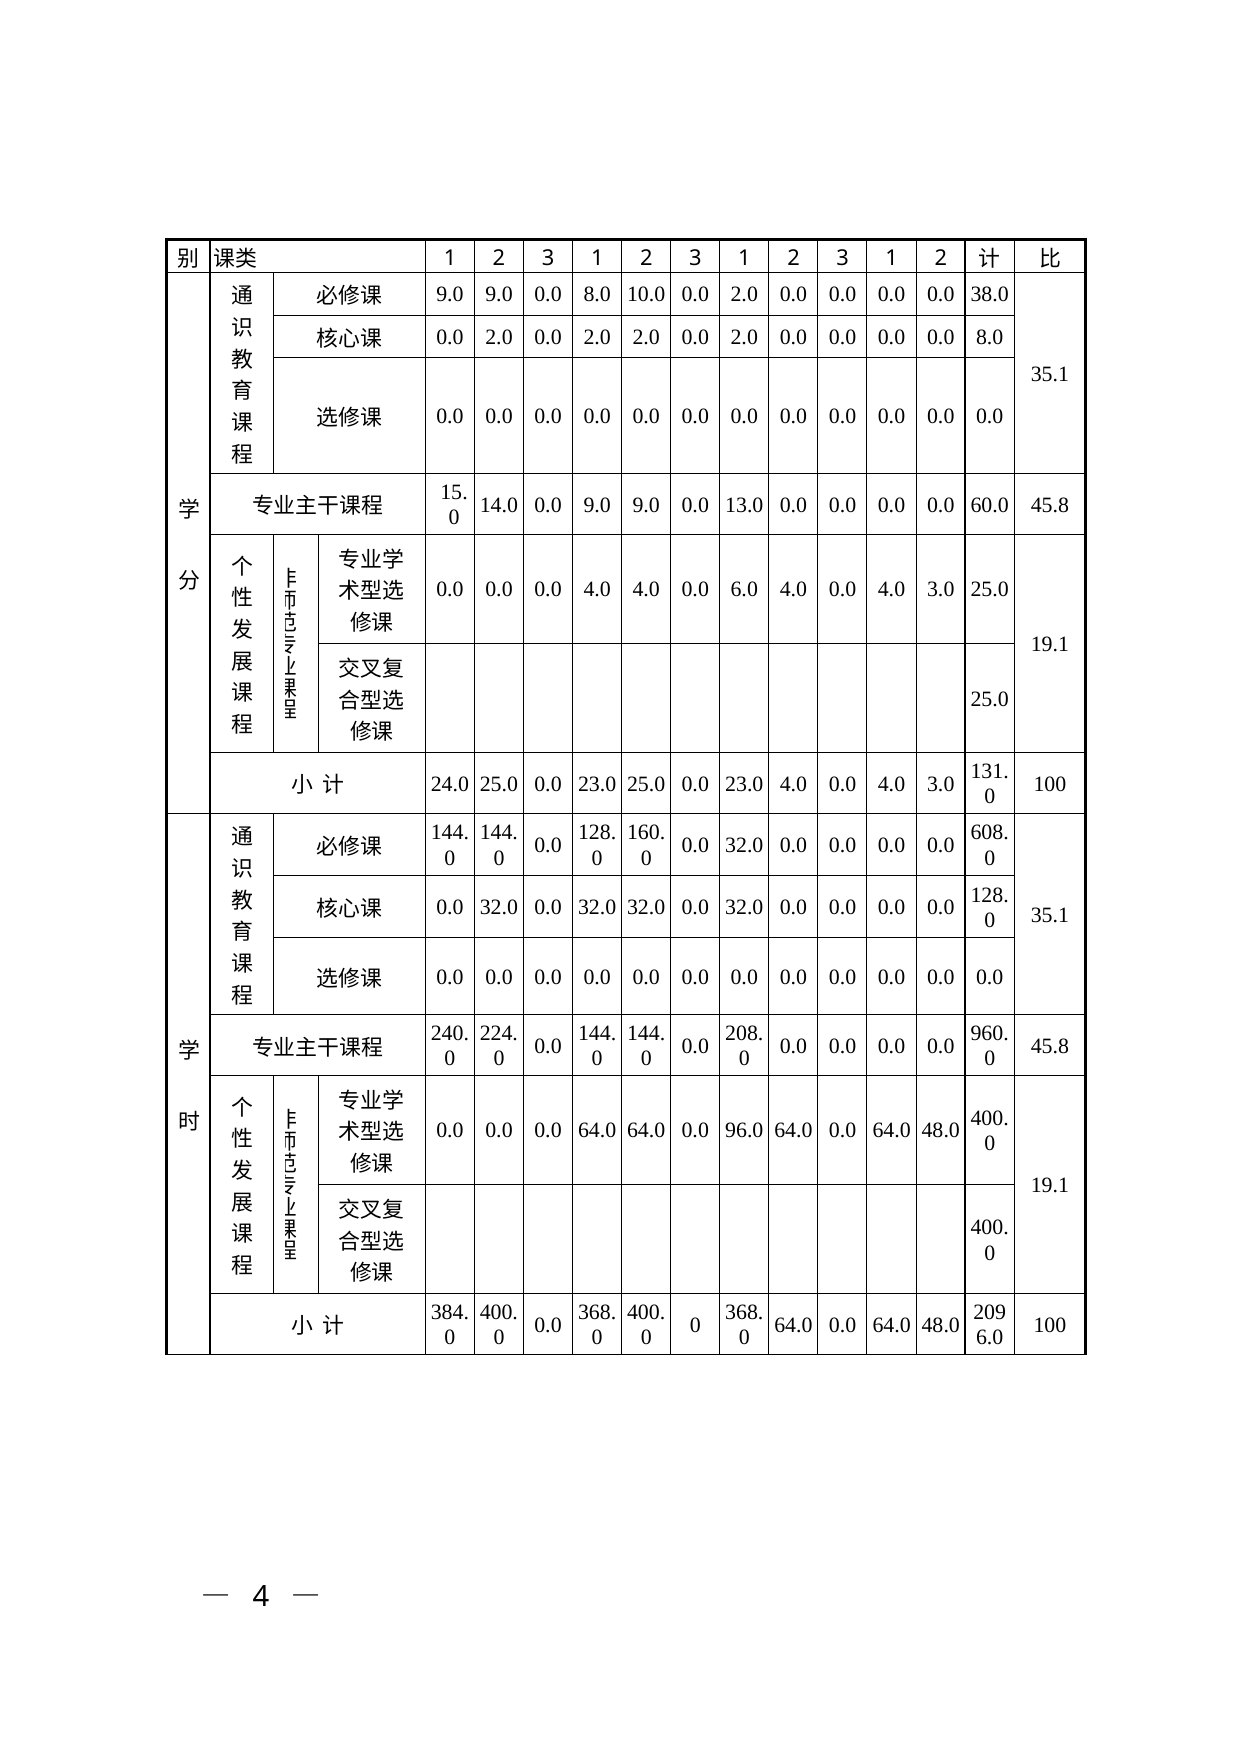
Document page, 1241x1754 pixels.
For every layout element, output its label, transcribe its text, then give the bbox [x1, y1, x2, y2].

table_cell 0.0 [573, 938, 621, 1014]
table_cell 0.0 [917, 876, 964, 937]
table_cell 必修课 [274, 814, 425, 874]
table_cell 14.0 [475, 474, 523, 534]
table_cell [622, 1185, 670, 1293]
table_cell 0.0 [769, 358, 817, 473]
table_cell 32.0 [720, 814, 768, 874]
table_cell 144.0 [426, 814, 474, 874]
table_cell 400.0 [966, 1185, 1014, 1293]
table_cell 0.0 [671, 1076, 719, 1184]
table_cell 0.0 [524, 316, 572, 357]
table_cell 368.0 [720, 1294, 768, 1354]
table_cell [867, 1185, 916, 1293]
table_cell 35.1 [1015, 273, 1084, 473]
table_cell 0.0 [818, 316, 866, 357]
table_header 二 3 [671, 241, 719, 272]
table_cell 15.0 [426, 474, 474, 534]
table_cell 0.0 [966, 358, 1014, 473]
table_header 类别 [168, 241, 209, 272]
table_cell 32.0 [720, 876, 768, 937]
table_cell 0.0 [818, 876, 866, 937]
table_cell [769, 1185, 817, 1293]
table_cell 4.0 [867, 535, 916, 643]
table_cell 0.0 [818, 1015, 866, 1075]
table_cell 0.0 [867, 814, 916, 874]
table_cell 专业主干课程 [211, 474, 425, 534]
table_cell 0.0 [426, 316, 474, 357]
table_cell [769, 644, 817, 752]
table_cell 0.0 [769, 876, 817, 937]
table_cell 4.0 [573, 535, 621, 643]
table_cell 0.0 [818, 358, 866, 473]
table_cell 0.0 [818, 535, 866, 643]
table_cell 10.0 [622, 273, 670, 315]
table_cell 0.0 [818, 814, 866, 874]
table_cell 个性发展课程 [211, 535, 273, 752]
table_cell 24.0 [426, 753, 474, 813]
table_cell 13.0 [720, 474, 768, 534]
table_cell 0.0 [524, 938, 572, 1014]
table_cell 4.0 [769, 535, 817, 643]
table_cell 0 [671, 1294, 719, 1354]
table_cell 2.0 [622, 316, 670, 357]
table_cell 60.0 [966, 474, 1014, 534]
table_header 总计 [966, 241, 1014, 272]
table_cell 25.0 [622, 753, 670, 813]
table_cell 0.0 [671, 938, 719, 1014]
table_cell 0.0 [867, 876, 916, 937]
table_cell 交叉复合型选修课 [319, 1185, 425, 1293]
table_cell 9.0 [475, 273, 523, 315]
table_cell [524, 1185, 572, 1293]
table_cell 0.0 [769, 1015, 817, 1075]
table_cell 0.0 [622, 938, 670, 1014]
table_cell 0.0 [475, 1076, 523, 1184]
table_cell 19.1 [1015, 535, 1084, 752]
table_cell 45.8 [1015, 1015, 1084, 1075]
table_cell 0.0 [769, 474, 817, 534]
table_cell 96.0 [720, 1076, 768, 1184]
table_cell 400.0 [966, 1076, 1014, 1184]
table_cell 学 时 [168, 814, 209, 1354]
table_cell 100 [1015, 1294, 1084, 1354]
table_cell 32.0 [573, 876, 621, 937]
table_cell 0.0 [867, 938, 916, 1014]
table_cell 0.0 [475, 938, 523, 1014]
table_cell 240.0 [426, 1015, 474, 1075]
table_cell 学 分 [168, 273, 209, 813]
table_cell 64.0 [622, 1076, 670, 1184]
table_cell [622, 644, 670, 752]
table_cell 0.0 [524, 1294, 572, 1354]
table_cell 100 [1015, 753, 1084, 813]
table_cell 个性发展课程 [211, 1076, 273, 1293]
table_header 一 1 [426, 241, 474, 272]
table_cell 25.0 [475, 753, 523, 813]
table_cell [524, 644, 572, 752]
table_header 一 3 [524, 241, 572, 272]
table_cell 0.0 [769, 938, 817, 1014]
table_cell 0.0 [867, 1015, 916, 1075]
table_cell 核心课 [274, 876, 425, 937]
table_cell 选修课 [274, 358, 425, 473]
table_header 四 2 [917, 241, 964, 272]
table_cell 8.0 [573, 273, 621, 315]
table_cell 小 计 [211, 1294, 425, 1354]
table_cell 35.1 [1015, 814, 1084, 1014]
table_cell [917, 1185, 964, 1293]
table_cell 0.0 [867, 474, 916, 534]
table_cell 0.0 [917, 814, 964, 874]
table_cell 32.0 [622, 876, 670, 937]
table_cell 0.0 [720, 938, 768, 1014]
table_cell 专业学术型选修课 [319, 535, 425, 643]
table_cell 0.0 [671, 273, 719, 315]
table_cell 0.0 [769, 316, 817, 357]
table_cell 0.0 [917, 273, 964, 315]
table_cell 19.1 [1015, 1076, 1084, 1293]
table_cell [475, 1185, 523, 1293]
table_cell 0.0 [917, 474, 964, 534]
table_cell 224.0 [475, 1015, 523, 1075]
table_cell 0.0 [917, 316, 964, 357]
table_cell 4.0 [867, 753, 916, 813]
table_cell 0.0 [818, 1076, 866, 1184]
table_cell 4.0 [622, 535, 670, 643]
table_cell 专业学术型选修课 [319, 1076, 425, 1184]
table_cell 必修课 [274, 273, 425, 315]
table_cell 960.0 [966, 1015, 1014, 1075]
table_cell 通识教育课程 [211, 273, 273, 473]
table_cell [818, 644, 866, 752]
table_cell 0.0 [917, 358, 964, 473]
table_cell [720, 644, 768, 752]
table_cell 0.0 [671, 814, 719, 874]
table_cell 0.0 [671, 474, 719, 534]
table_cell 0.0 [426, 1076, 474, 1184]
table_cell [671, 644, 719, 752]
table_cell 64.0 [867, 1076, 916, 1184]
table_cell 0.0 [524, 814, 572, 874]
table_cell 0.0 [426, 938, 474, 1014]
table_cell 368.0 [573, 1294, 621, 1354]
table_cell 0.0 [720, 358, 768, 473]
table_cell 64.0 [867, 1294, 916, 1354]
table_cell 0.0 [524, 1076, 572, 1184]
table_cell 0.0 [524, 876, 572, 937]
table_cell 3.0 [917, 753, 964, 813]
table_cell 0.0 [818, 753, 866, 813]
table_header 一 2 [475, 241, 523, 272]
table_cell 0.0 [917, 938, 964, 1014]
table_cell 专业主干课程 [211, 1015, 425, 1075]
table_cell 2.0 [720, 316, 768, 357]
table_cell 0.0 [671, 753, 719, 813]
table_cell 9.0 [573, 474, 621, 534]
table_header 三 1 [720, 241, 768, 272]
table_cell 25.0 [966, 535, 1014, 643]
table_cell 2.0 [573, 316, 621, 357]
table_cell 0.0 [867, 358, 916, 473]
table_cell [573, 644, 621, 752]
table_cell 0.0 [573, 358, 621, 473]
table_cell 128.0 [966, 876, 1014, 937]
table_cell 144.0 [475, 814, 523, 874]
table_cell 0.0 [818, 273, 866, 315]
table_cell 0.0 [524, 358, 572, 473]
table_cell 400.0 [475, 1294, 523, 1354]
table_cell 64.0 [769, 1294, 817, 1354]
table_cell 0.0 [671, 358, 719, 473]
table_cell 23.0 [720, 753, 768, 813]
table_cell 0.0 [524, 753, 572, 813]
table_cell 0.0 [622, 358, 670, 473]
table_cell 2.0 [720, 273, 768, 315]
table_header 三 3 [818, 241, 866, 272]
table_cell 0.0 [524, 273, 572, 315]
table_cell [426, 1185, 474, 1293]
table_cell 23.0 [573, 753, 621, 813]
table_cell [573, 1185, 621, 1293]
table_cell 0.0 [769, 814, 817, 874]
table_cell 48.0 [917, 1076, 964, 1184]
table_header 百分比 [1015, 241, 1084, 272]
table_cell [426, 644, 474, 752]
table_cell 小 计 [211, 753, 425, 813]
table_cell 0.0 [671, 1015, 719, 1075]
table_cell 核心课 [274, 316, 425, 357]
table_cell 38.0 [966, 273, 1014, 315]
table_cell 3.0 [917, 535, 964, 643]
table_cell 交叉复合型选修课 [319, 644, 425, 752]
table_cell [475, 644, 523, 752]
table_cell 非师范专业课程 [274, 1076, 318, 1293]
table_cell 160.0 [622, 814, 670, 874]
table_cell 131.0 [966, 753, 1014, 813]
table_cell 4.0 [769, 753, 817, 813]
table_cell 2.0 [475, 316, 523, 357]
table_cell 8.0 [966, 316, 1014, 357]
table_cell 64.0 [769, 1076, 817, 1184]
table_cell 通识教育课程 [211, 814, 273, 1014]
table_cell 0.0 [671, 876, 719, 937]
table_cell 9.0 [622, 474, 670, 534]
table_cell [720, 1185, 768, 1293]
table_cell 0.0 [671, 316, 719, 357]
table_cell 45.8 [1015, 474, 1084, 534]
table_header 二 1 [573, 241, 621, 272]
table_cell [671, 1185, 719, 1293]
table_cell 208.0 [720, 1015, 768, 1075]
table_cell 0.0 [426, 535, 474, 643]
table_cell 0.0 [818, 474, 866, 534]
table_cell 9.0 [426, 273, 474, 315]
table_cell 0.0 [769, 273, 817, 315]
table_cell [917, 644, 964, 752]
table_cell 0.0 [917, 1015, 964, 1075]
table_cell 128.0 [573, 814, 621, 874]
table_cell 384.0 [426, 1294, 474, 1354]
table_cell 608.0 [966, 814, 1014, 874]
table_cell 0.0 [867, 273, 916, 315]
table_header 四 1 [867, 241, 916, 272]
table_cell 144.0 [622, 1015, 670, 1075]
table_cell 48.0 [917, 1294, 964, 1354]
table_cell 32.0 [475, 876, 523, 937]
table_cell [818, 1185, 866, 1293]
table_cell 0.0 [475, 535, 523, 643]
table_cell 144.0 [573, 1015, 621, 1075]
table_cell 选修课 [274, 938, 425, 1014]
table_cell 64.0 [573, 1076, 621, 1184]
table_cell 0.0 [426, 358, 474, 473]
table_cell 0.0 [426, 876, 474, 937]
table_cell 400.0 [622, 1294, 670, 1354]
table_cell 0.0 [966, 938, 1014, 1014]
table_cell 2096.0 [966, 1294, 1014, 1354]
table_header 二 2 [622, 241, 670, 272]
table_cell 0.0 [524, 1015, 572, 1075]
table_header 三 2 [769, 241, 817, 272]
table_header 学期 课类 [211, 241, 425, 272]
table_cell 0.0 [867, 316, 916, 357]
table_cell 0.0 [818, 938, 866, 1014]
table_cell 非师范专业课程 [274, 535, 318, 752]
table_cell 25.0 [966, 644, 1014, 752]
table_cell 6.0 [720, 535, 768, 643]
table_cell 0.0 [524, 535, 572, 643]
table_cell [867, 644, 916, 752]
table_cell 0.0 [475, 358, 523, 473]
table_cell 0.0 [671, 535, 719, 643]
table_cell 0.0 [818, 1294, 866, 1354]
table_cell 0.0 [524, 474, 572, 534]
